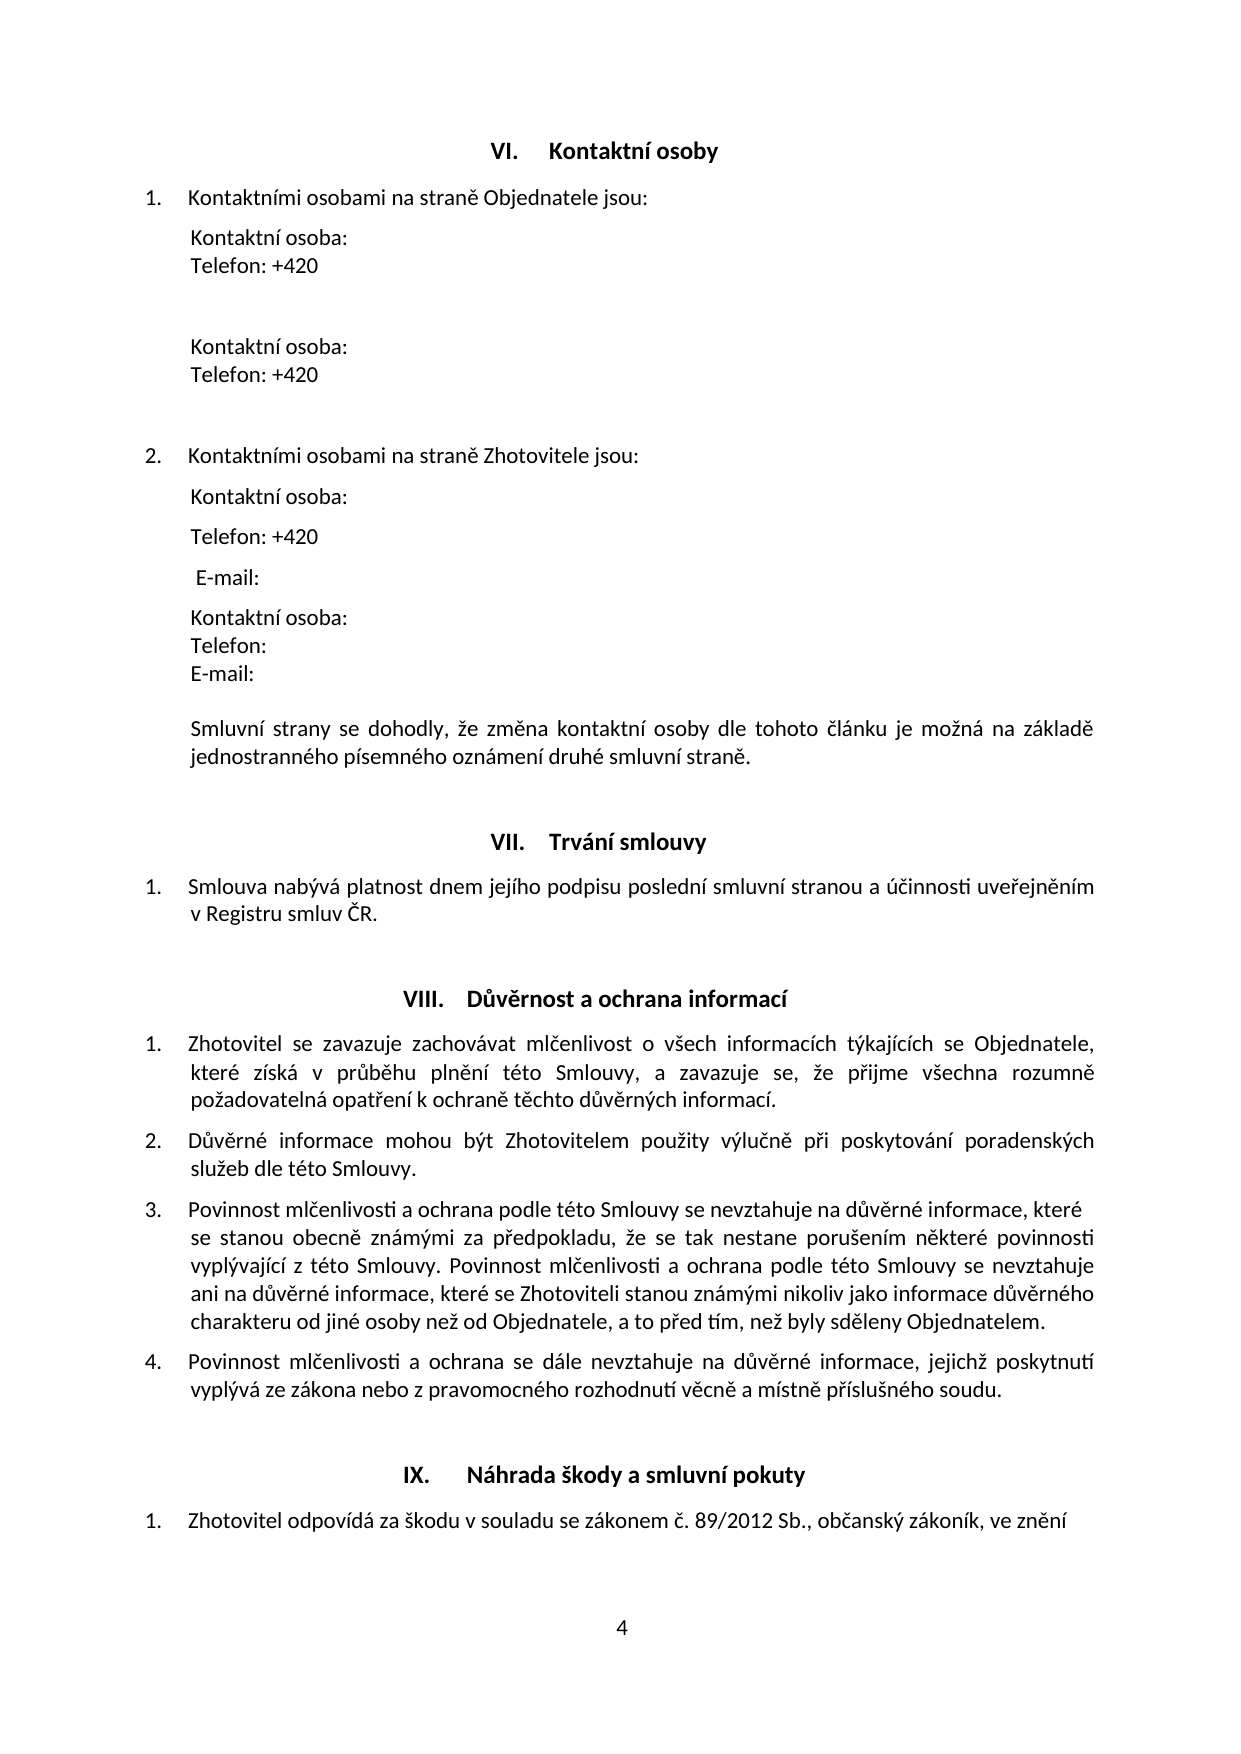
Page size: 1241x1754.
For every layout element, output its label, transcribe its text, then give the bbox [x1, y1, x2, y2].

list Zhotovitel se zavazuje zachovávat mlčenlivost o všech informacích týkajících se Objednatele, které získá v průběhu plnění této Smlouvy, a zavazuje se, že přijme všechna rozumně požadovatelná opatření k ochraně těchto důvěrných informací. [144, 1029, 1096, 1114]
list Povinnost mlčenlivosti a ochrana se dále nevztahuje na důvěrné informace, jejichž poskytnutí vyplývá ze zákona nebo z pravomocného rozhodnutí věcně a místně příslušného soudu. [144, 1347, 1096, 1403]
list Trvání smlouvy [488, 829, 1096, 856]
text se stanou obecně známými za předpokladu, že se tak nestane porušením některé povinnosti vyplývající z této Smlouvy. Povinnost mlčenlivosti a ochrana podle této Smlouvy se nevztahuje ani na důvěrné informace, které se Zhotoviteli stanou známými nikoliv jako informace důvěrného charakteru od jiné osoby než od Objednatele, a to před tím, než byly sděleny Objednatelem. [190, 1223, 1096, 1335]
list Smlouva nabývá platnost dnem jejího podpisu poslední smluvní stranou a účinnosti uveřejněním v Registru smluv ČR. [144, 873, 1096, 927]
list Povinnost mlčenlivosti a ochrana podle této Smlouvy se nevztahuje na důvěrné informace, které [144, 1195, 1096, 1223]
text E-mail: [190, 659, 1096, 687]
list Kontaktními osobami na straně Objednatele jsou: [144, 183, 1096, 211]
list Důvěrnost a ochrana informací [401, 986, 1096, 1013]
text Kontaktní osoba: [190, 482, 659, 510]
text Telefon: +420 [190, 360, 659, 388]
list Zhotovitel odpovídá za škodu v souladu se zákonem č. 89/2012 Sb., občanský zákoník, ve znění [144, 1506, 1096, 1534]
list Kontaktními osobami na straně Zhotovitele jsou: [144, 441, 1096, 469]
list Náhrada škody a smluvní pokuty [401, 1462, 1096, 1489]
text E-mail: [190, 563, 659, 591]
text Telefon: +420 [190, 522, 659, 550]
text Kontaktní osoba: [190, 223, 1096, 251]
list Důvěrné informace mohou být Zhotovitelem použity výlučně při poskytování poradenských služeb dle této Smlouvy. [144, 1126, 1096, 1182]
text Kontaktní osoba: [190, 332, 1096, 360]
text Kontaktní osoba: [190, 603, 1096, 631]
text Smluvní strany se dohodly, že změna kontaktní osoby dle tohoto článku je možná na základě jednostranného písemného oznámení druhé smluvní straně. [190, 714, 1096, 771]
text Telefon: +420 [190, 251, 659, 279]
list Kontaktní osoby [488, 135, 1096, 166]
text Telefon: [190, 631, 1096, 659]
